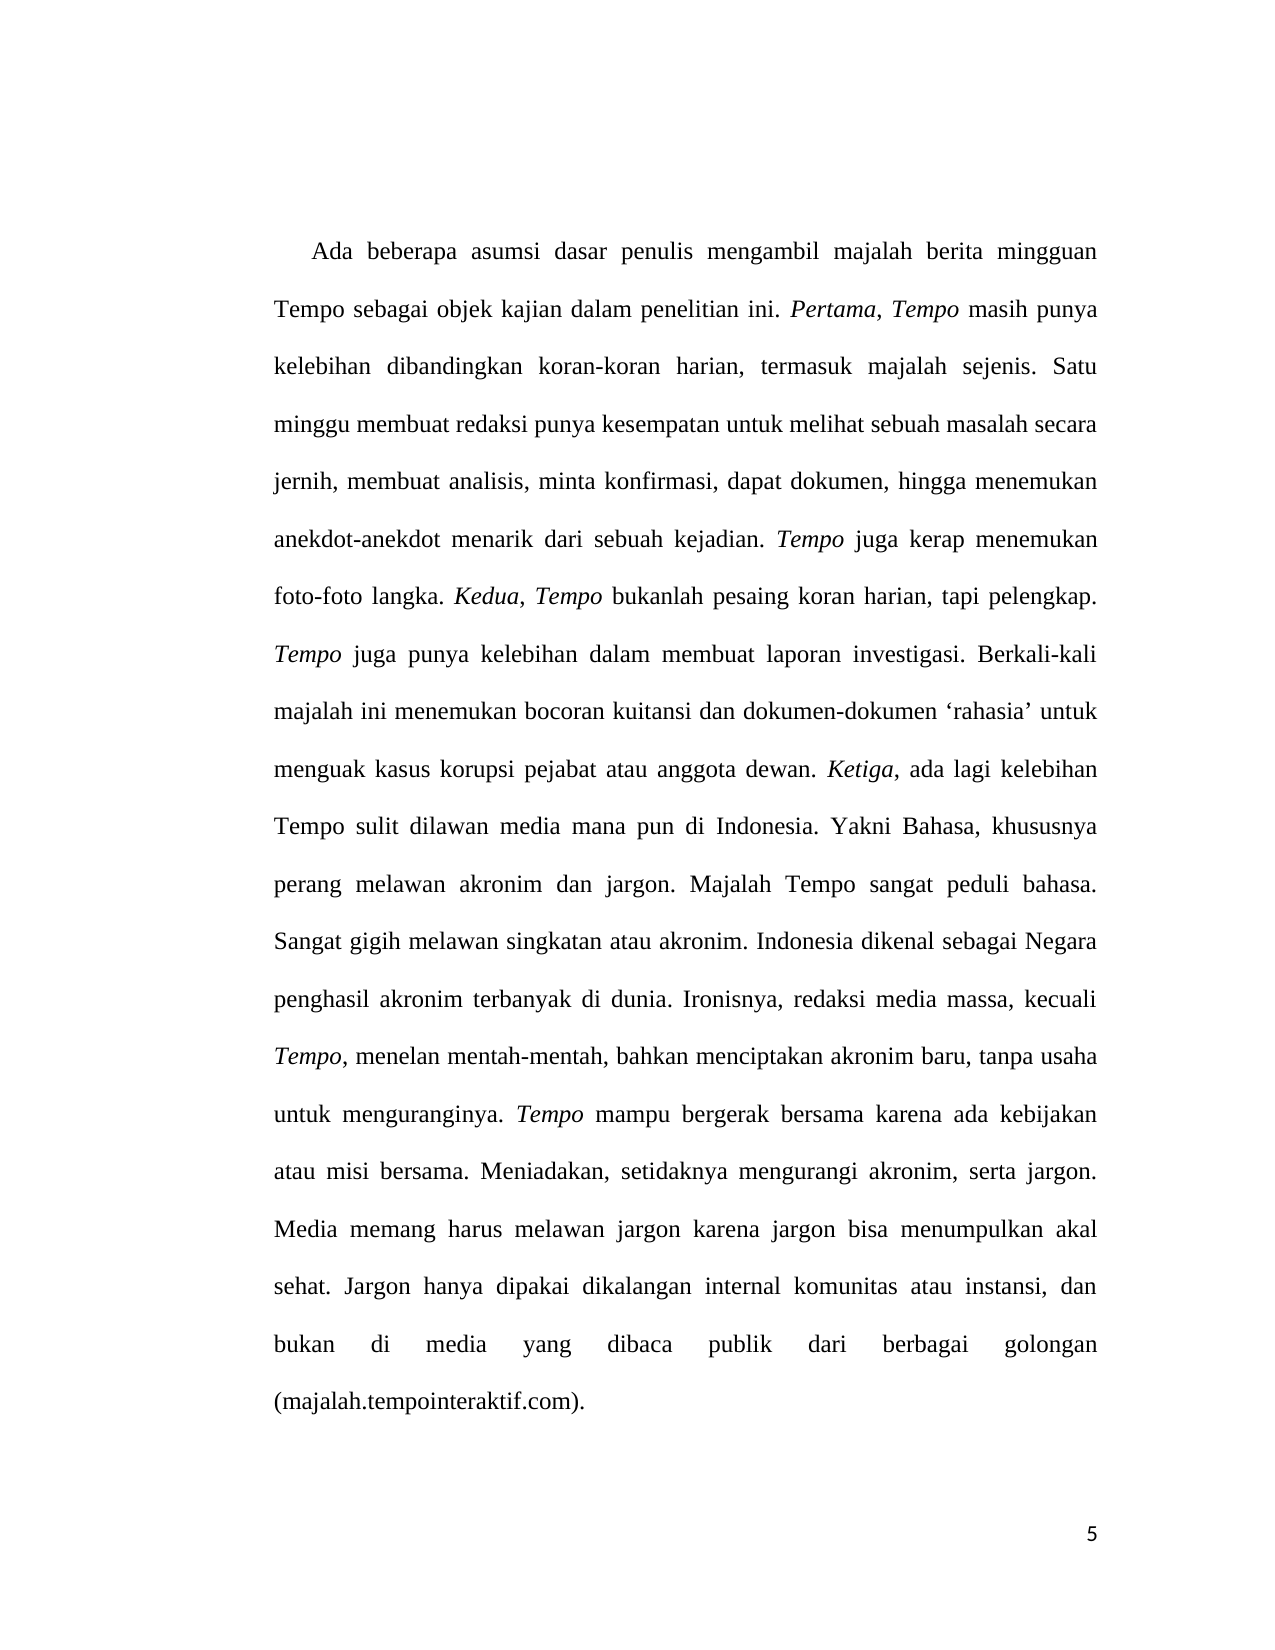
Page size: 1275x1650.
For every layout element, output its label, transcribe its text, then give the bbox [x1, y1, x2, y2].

list Ada beberapa asumsi dasar penulis mengambil majalah berita mingguan Tempo sebagai objek kajian dalam penelitian ini. Pertama, Tempo masih punya kelebihan dibandingkan koran-koran harian, termasuk majalah sejenis. Satu minggu membuat redaksi punya kesempatan untuk melihat sebuah masalah secara jernih, membuat analisis, minta konfirmasi, dapat dokumen, hingga menemukan anekdot-anekdot menarik dari sebuah kejadian. Tempo juga kerap menemukan foto-foto langka. Kedua, Tempo bukanlah pesaing koran harian, tapi pelengkap. Tempo juga punya kelebihan dalam membuat laporan investigasi. Berkali-kali majalah ini menemukan bocoran kuitansi dan dokumen-dokumen ‘rahasia’ untuk menguak kasus korupsi pejabat atau anggota dewan. Ketiga, ada lagi kelebihan Tempo sulit dilawan media mana pun di Indonesia. Yakni Bahasa, khususnya perang melawan akronim dan jargon. Majalah Tempo sangat peduli bahasa. Sangat gigih melawan singkatan atau akronim. Indonesia dikenal sebagai Negara penghasil akronim terbanyak di dunia. Ironisnya, redaksi media massa, kecuali Tempo, menelan mentah-mentah, bahkan menciptakan akronim baru, tanpa usaha untuk menguranginya. Tempo mampu bergerak bersama karena ada kebijakan atau misi bersama. Meniadakan, setidaknya mengurangi akronim, serta jargon. Media memang harus melawan jargon karena jargon bisa menumpulkan akal sehat. Jargon hanya dipakai dikalangan internal komunitas atau instansi, dan bukan di media yang dibaca publik dari berbagai golongan (majalah.tempointeraktif.com). [274, 236, 1098, 1415]
